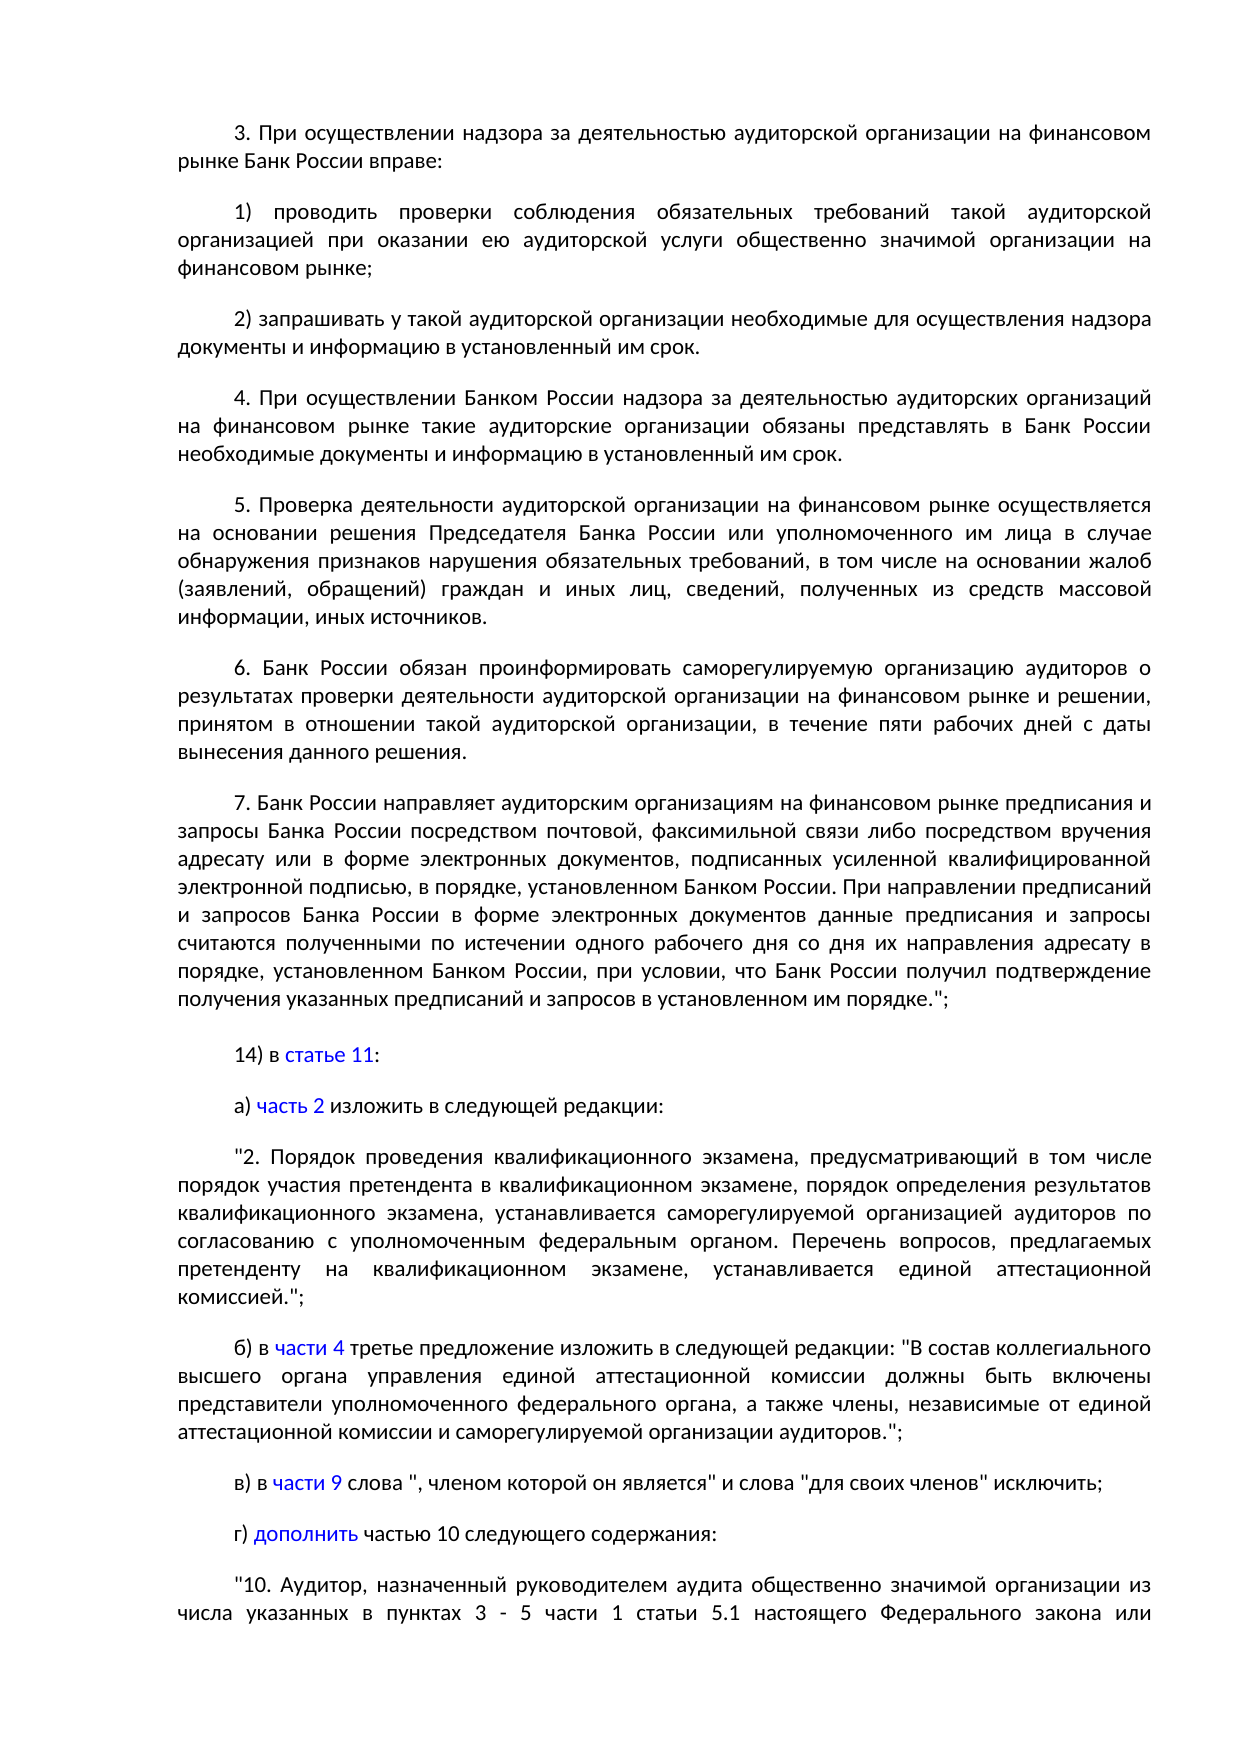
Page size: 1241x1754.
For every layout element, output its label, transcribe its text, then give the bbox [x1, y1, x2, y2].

text 2) запрашивать у такой аудиторской организации необходимые для осуществления надзора документы и информацию в установленный им срок. [177, 304, 1152, 360]
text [177, 1570, 1152, 1626]
text 1) проводить проверки соблюдения обязательных требований такой аудиторской организацией при оказании ею аудиторской услуги общественно значимой организации на финансовом рынке; [177, 197, 1152, 281]
text 3. При осуществлении надзора за деятельностью аудиторской организации на финансовом рынке Банк России вправе: [177, 118, 1152, 174]
text а) часть 2 изложить в следующей редакции: [177, 1091, 1152, 1119]
text 5. Проверка деятельности аудиторской организации на финансовом рынке осуществляется на основании решения Председателя Банка России или уполномоченного им лица в случае обнаружения признаков нарушения обязательных требований, в том числе на основании жалоб (заявлений, обращений) граждан и иных лиц, сведений, полученных из средств массовой информации, иных источников. [177, 490, 1152, 630]
text в) в части 9 слова ", членом которой он является" и слова "для своих членов" исключить; [177, 1468, 1152, 1496]
text 7. Банк России направляет аудиторским организациям на финансовом рынке предписания и запросы Банка России посредством почтовой, факсимильной связи либо посредством вручения адресату или в форме электронных документов, подписанных усиленной квалифицированной электронной подписью, в порядке, установленном Банком России. При направлении предписаний и запросов Банка России в форме электронных документов данные предписания и запросы считаются полученными по истечении одного рабочего дня со дня их направления адресату в порядке, установленном Банком России, при условии, что Банк России получил подтверждение получения указанных предписаний и запросов в установленном им порядке."; [177, 788, 1152, 1012]
text 14) в статье 11: [177, 1040, 1152, 1068]
text 6. Банк России обязан проинформировать саморегулируемую организацию аудиторов о результатах проверки деятельности аудиторской организации на финансовом рынке и решении, принятом в отношении такой аудиторской организации, в течение пяти рабочих дней с даты вынесения данного решения. [177, 653, 1152, 765]
text "2. Порядок проведения квалификационного экзамена, предусматривающий в том числе порядок участия претендента в квалификационном экзамене, порядок определения результатов квалификационного экзамена, устанавливается саморегулируемой организацией аудиторов по согласованию с уполномоченным федеральным органом. Перечень вопросов, предлагаемых претенденту на квалификационном экзамене, устанавливается единой аттестационной комиссией."; [177, 1142, 1152, 1310]
text б) в части 4 третье предложение изложить в следующей редакции: "В состав коллегиального высшего органа управления единой аттестационной комиссии должны быть включены представители уполномоченного федерального органа, а также члены, независимые от единой аттестационной комиссии и саморегулируемой организации аудиторов."; [177, 1333, 1152, 1445]
text 4. При осуществлении Банком России надзора за деятельностью аудиторских организаций на финансовом рынке такие аудиторские организации обязаны представлять в Банк России необходимые документы и информацию в установленный им срок. [177, 383, 1152, 467]
text г) дополнить частью 10 следующего содержания: [177, 1519, 1152, 1547]
